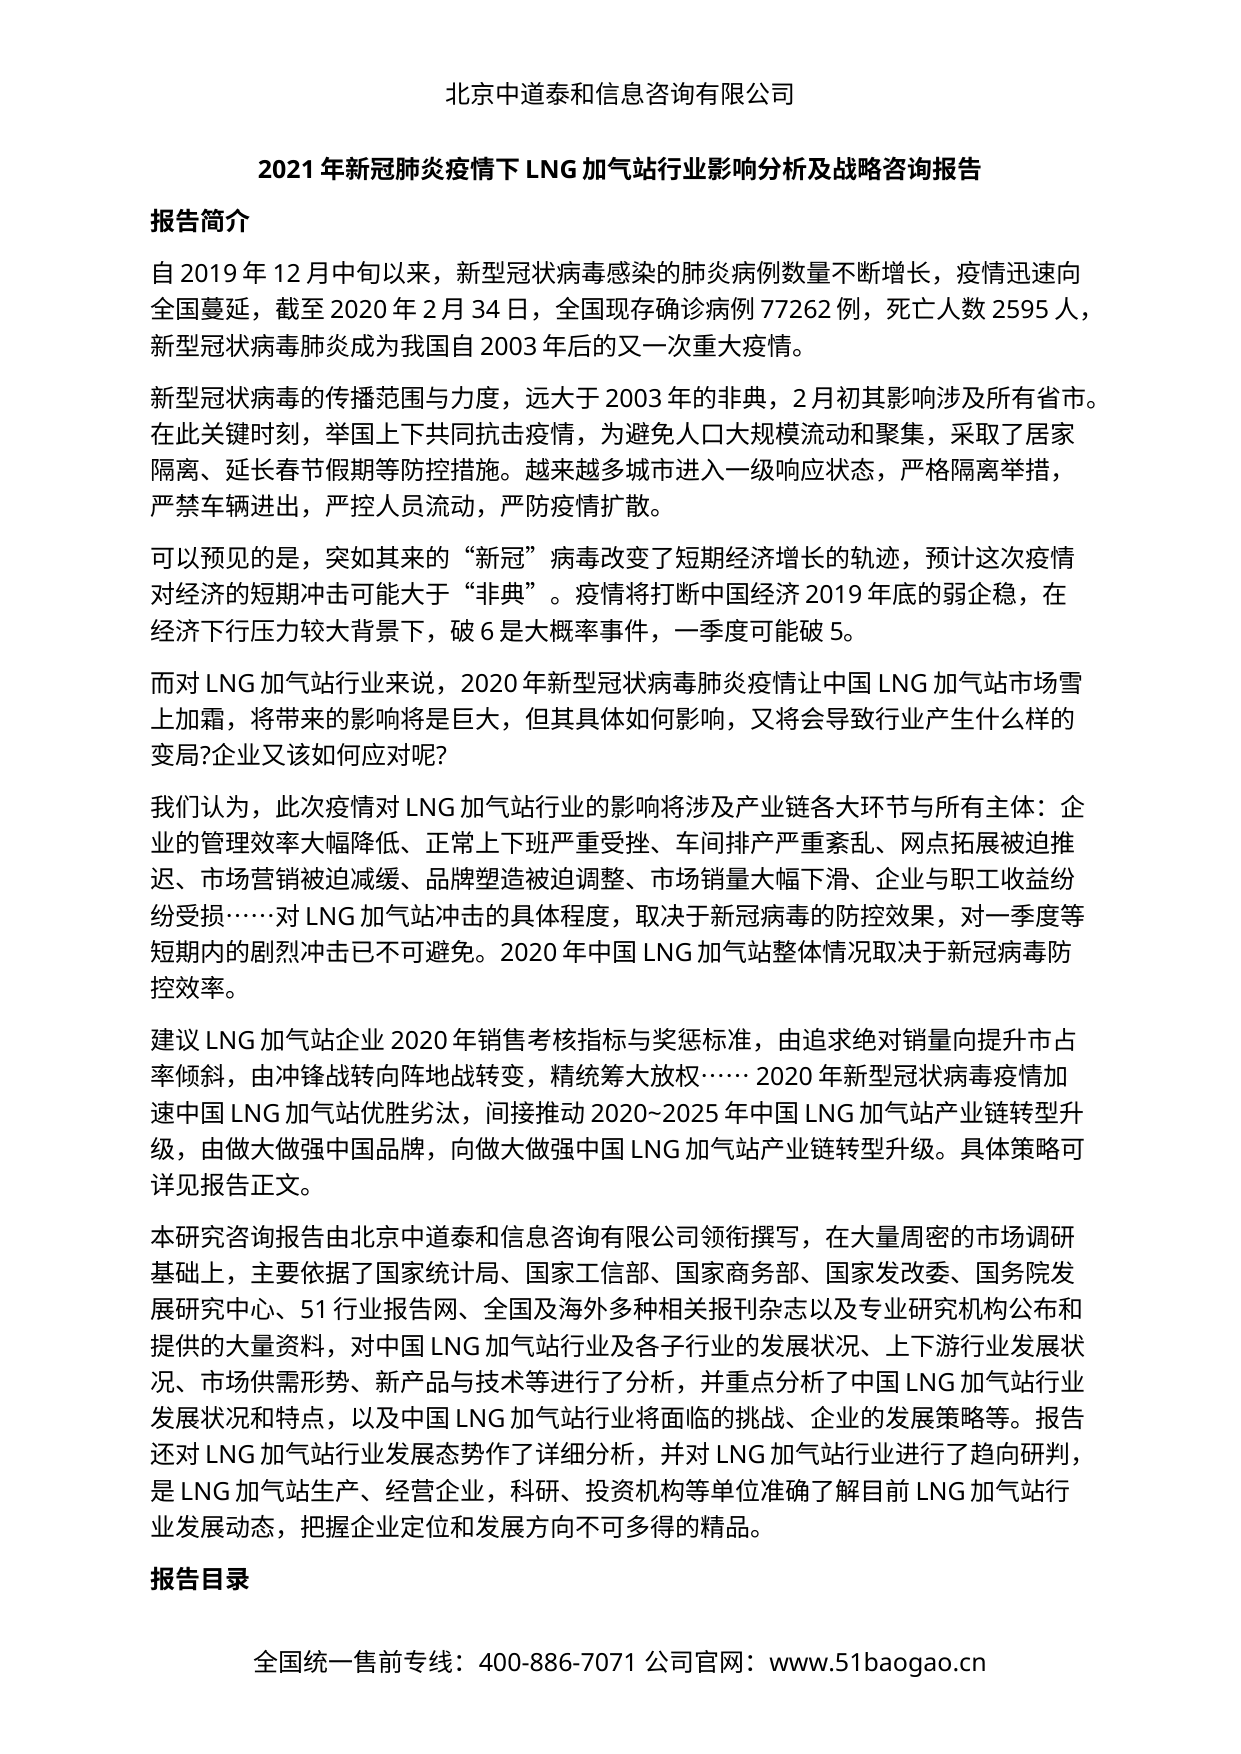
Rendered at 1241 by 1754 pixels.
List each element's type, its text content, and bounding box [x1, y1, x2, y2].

text 新型冠状病毒的传播范围与力度，远大于2003年的非典，2月初其影响涉及所有省市。在此关键时刻，举国上下共同抗击疫情，为避免人口大规模流动和聚集，采取了居家隔离、延长春节假期等防控措施。越来越多城市进入一级响应状态，严格隔离举措，严禁车辆进出，严控人员流动，严防疫情扩散。 [150, 378, 1090, 523]
text 本研究咨询报告由北京中道泰和信息咨询有限公司领衔撰写，在大量周密的市场调研基础上，主要依据了国家统计局、国家工信部、国家商务部、国家发改委、国务院发展研究中心、51行业报告网、全国及海外多种相关报刊杂志以及专业研究机构公布和提供的大量资料，对中国LNG加气站行业及各子行业的发展状况、上下游行业发展状况、市场供需形势、新产品与技术等进行了分析，并重点分析了中国LNG加气站行业发展状况和特点，以及中国LNG加气站行业将面临的挑战、企业的发展策略等。报告还对LNG加气站行业发展态势作了详细分析，并对LNG加气站行业进行了趋向研判，是LNG加气站生产、经营企业，科研、投资机构等单位准确了解目前LNG加气站行业发展动态，把握企业定位和发展方向不可多得的精品。 [150, 1217, 1090, 1544]
text 建议LNG加气站企业2020年销售考核指标与奖惩标准，由追求绝对销量向提升市占率倾斜，由冲锋战转向阵地战转变，精统筹大放权…… 2020年新型冠状病毒疫情加速中国LNG加气站优胜劣汰，间接推动2020~2025年中国LNG加气站产业链转型升级，由做大做强中国品牌，向做大做强中国LNG加气站产业链转型升级。具体策略可详见报告正文。 [150, 1021, 1090, 1202]
text 我们认为，此次疫情对LNG加气站行业的影响将涉及产业链各大环节与所有主体：企业的管理效率大幅降低、正常上下班严重受挫、车间排产严重紊乱、网点拓展被迫推迟、市场营销被迫减缓、品牌塑造被迫调整、市场销量大幅下滑、企业与职工收益纷纷受损……对LNG加气站冲击的具体程度，取决于新冠病毒的防控效果，对一季度等短期内的剧烈冲击已不可避免。2020年中国LNG加气站整体情况取决于新冠病毒防控效率。 [150, 787, 1090, 1005]
text 可以预见的是，突如其来的“新冠”病毒改变了短期经济增长的轨迹，预计这次疫情对经济的短期冲击可能大于“非典”。疫情将打断中国经济2019年底的弱企稳，在经济下行压力较大背景下，破6是大概率事件，一季度可能破5。 [150, 539, 1090, 647]
text 报告目录 [150, 1559, 1090, 1596]
text 而对LNG加气站行业来说，2020年新型冠状病毒肺炎疫情让中国LNG加气站市场雪上加霜，将带来的影响将是巨大，但其具体如何影响，又将会导致行业产生什么样的变局?企业又该如何应对呢? [150, 663, 1090, 772]
text 2021年新冠肺炎疫情下LNG加气站行业影响分析及战略咨询报告 [150, 150, 1090, 186]
text 报告简介 [150, 202, 1090, 238]
text 自2019年12月中旬以来，新型冠状病毒感染的肺炎病例数量不断增长，疫情迅速向全国蔓延，截至2020年2月34日，全国现存确诊病例77262例，死亡人数2595人，新型冠状病毒肺炎成为我国自2003年后的又一次重大疫情。 [150, 254, 1090, 362]
